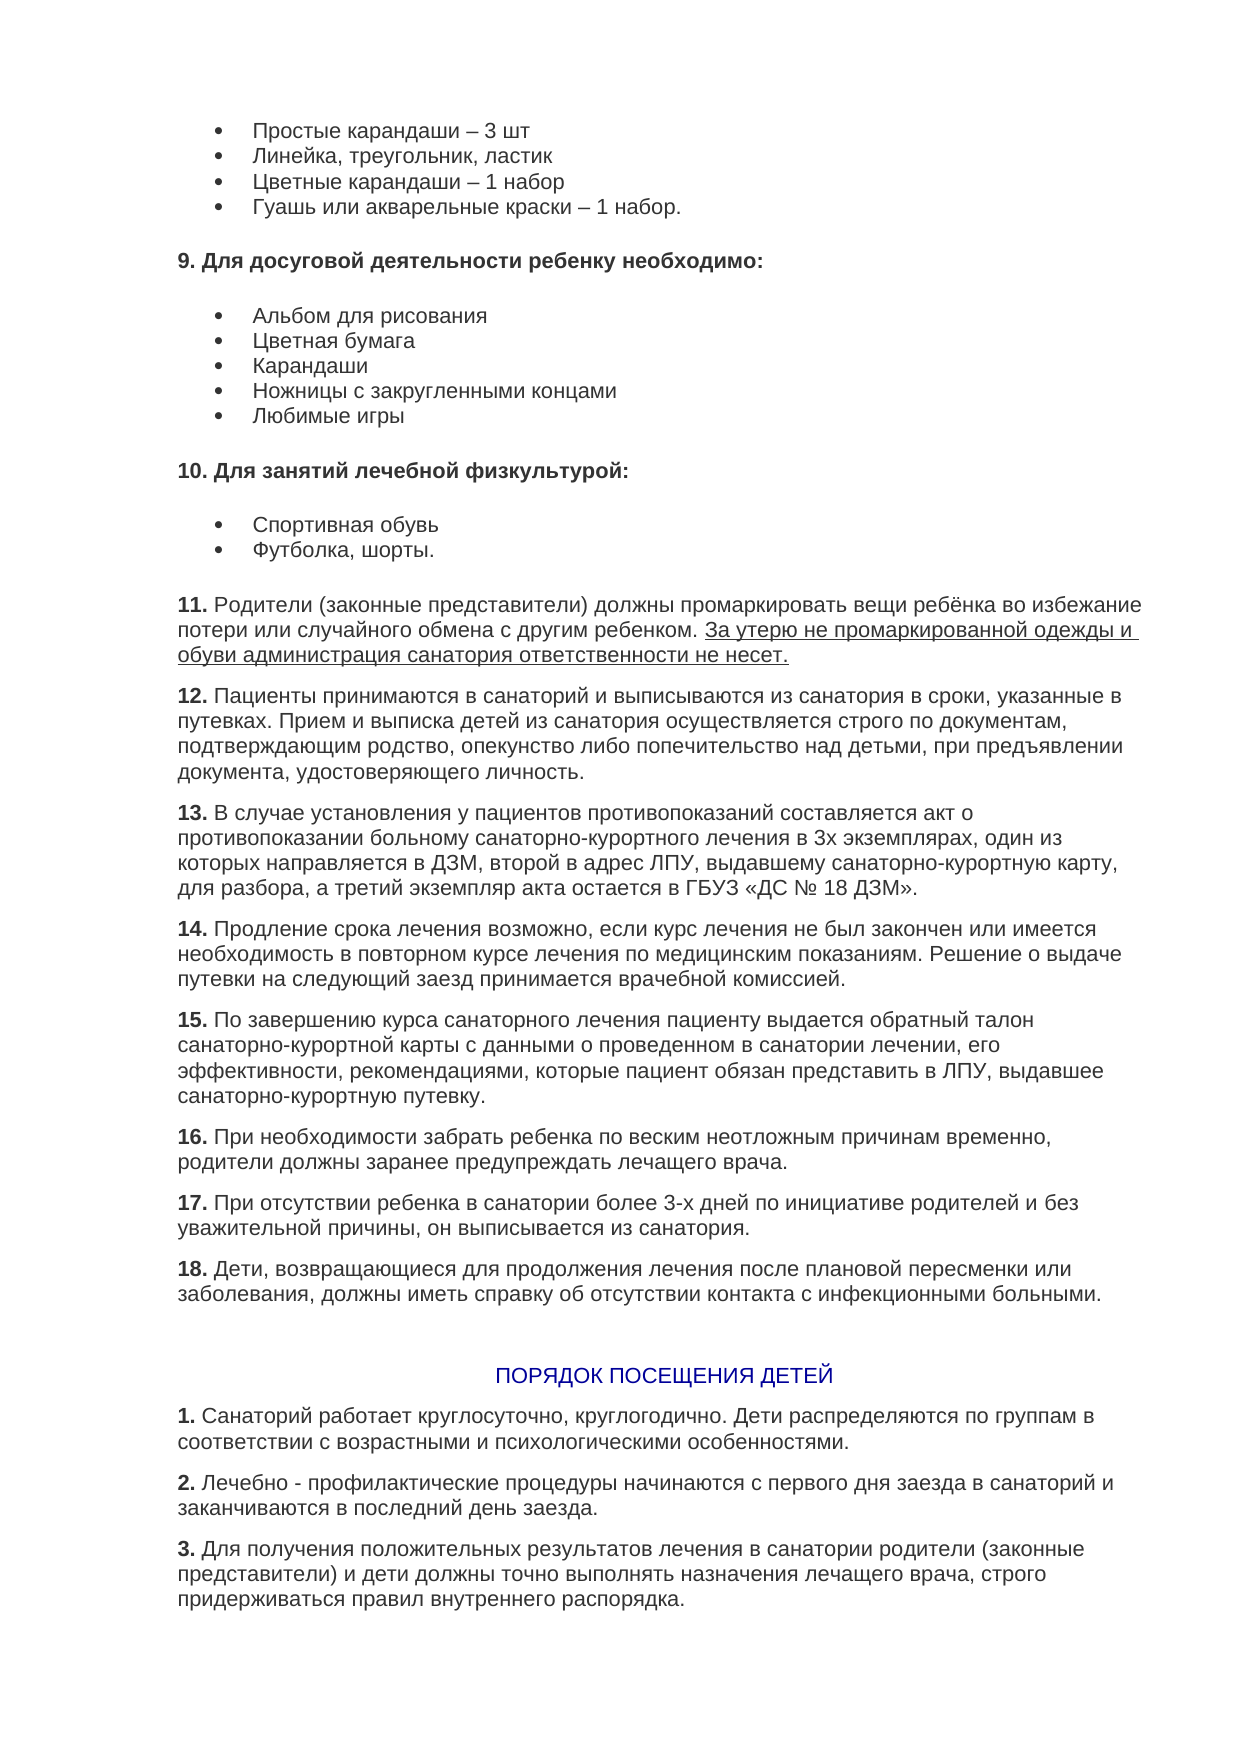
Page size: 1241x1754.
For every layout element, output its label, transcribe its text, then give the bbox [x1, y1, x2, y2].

list Цветные карандаши – 1 набор [215, 168, 1152, 194]
text 11. Родители (законные представители) должны промаркировать вещи ребёнка во избежание потери или случайного обмена с другим ребенком. За утерю не промаркированной одежды и обуви администрация санатория ответственности не несет. [177, 592, 1152, 667]
text 9. Для досуговой деятельности ребенку необходимо: [177, 248, 1152, 273]
list Карандаши [215, 353, 1152, 378]
text 13. В случае установления у пациентов противопоказаний составляется акт о противопоказании больному санаторно-курортного лечения в 3х экземплярах, один из которых направляется в ДЗМ, второй в адрес ЛПУ, выдавшему санаторно-курортную карту, для разбора, а третий экземпляр акта остается в ГБУЗ «ДС № 18 ДЗМ». [177, 799, 1152, 900]
list Любимые игры [215, 403, 1152, 428]
list Спортивная обувь [215, 512, 1152, 537]
text ПОРЯДОК ПОСЕЩЕНИЯ ДЕТЕЙ [177, 1362, 1152, 1388]
text 15. По завершению курса санаторного лечения пациенту выдается обратный талон санаторно-курортной карты с данными о проведенном в санатории лечении, его эффективности, рекомендациями, которые пациент обязан представить в ЛПУ, выдавшее санаторно-курортную путевку. [177, 1007, 1152, 1108]
text 16. При необходимости забрать ребенка по веским неотложным причинам временно, родители должны заранее предупреждать лечащего врача. [177, 1123, 1152, 1174]
list Футболка, шорты. [215, 537, 1152, 562]
list Ножницы с закругленными концами [215, 378, 1152, 403]
text 18. Дети, возвращающиеся для продолжения лечения после плановой пересменки или заболевания, должны иметь справку об отсутствии контакта с инфекционными больными. [177, 1256, 1152, 1306]
text 1. Санаторий работает круглосуточно, круглогодично. Дети распределяются по группам в соответствии с возрастными и психологическими особенностями. [177, 1403, 1152, 1454]
list Линейка, треугольник, ластик [215, 143, 1152, 168]
text 14. Продление срока лечения возможно, если курс лечения не был закончен или имеется необходимость в повторном курсе лечения по медицинским показаниям. Решение о выдаче путевки на следующий заезд принимается врачебной комиссией. [177, 916, 1152, 991]
text 12. Пациенты принимаются в санаторий и выписываются из санатория в сроки, указанные в путевках. Прием и выписка детей из санатория осуществляется строго по документам, подтверждающим родство, опекунство либо попечительство над детьми, при предъявлении документа, удостоверяющего личность. [177, 683, 1152, 784]
list Цветная бумага [215, 328, 1152, 353]
text 10. Для занятий лечебной физкультурой: [177, 458, 1152, 483]
text 3. Для получения положительных результатов лечения в санатории родители (законные представители) и дети должны точно выполнять назначения лечащего врача, строго придерживаться правил внутреннего распорядка. [177, 1535, 1152, 1611]
list Гуашь или акварельные краски – 1 набор. [215, 194, 1152, 219]
text 17. При отсутствии ребенка в санатории более 3-х дней по инициативе родителей и без уважительной причины, он выписывается из санатория. [177, 1189, 1152, 1240]
text 2. Лечебно - профилактические процедуры начинаются с первого дня заезда в санаторий и заканчиваются в последний день заезда. [177, 1469, 1152, 1520]
list Простые карандаши – 3 шт [215, 118, 1152, 143]
list Альбом для рисования [215, 302, 1152, 328]
